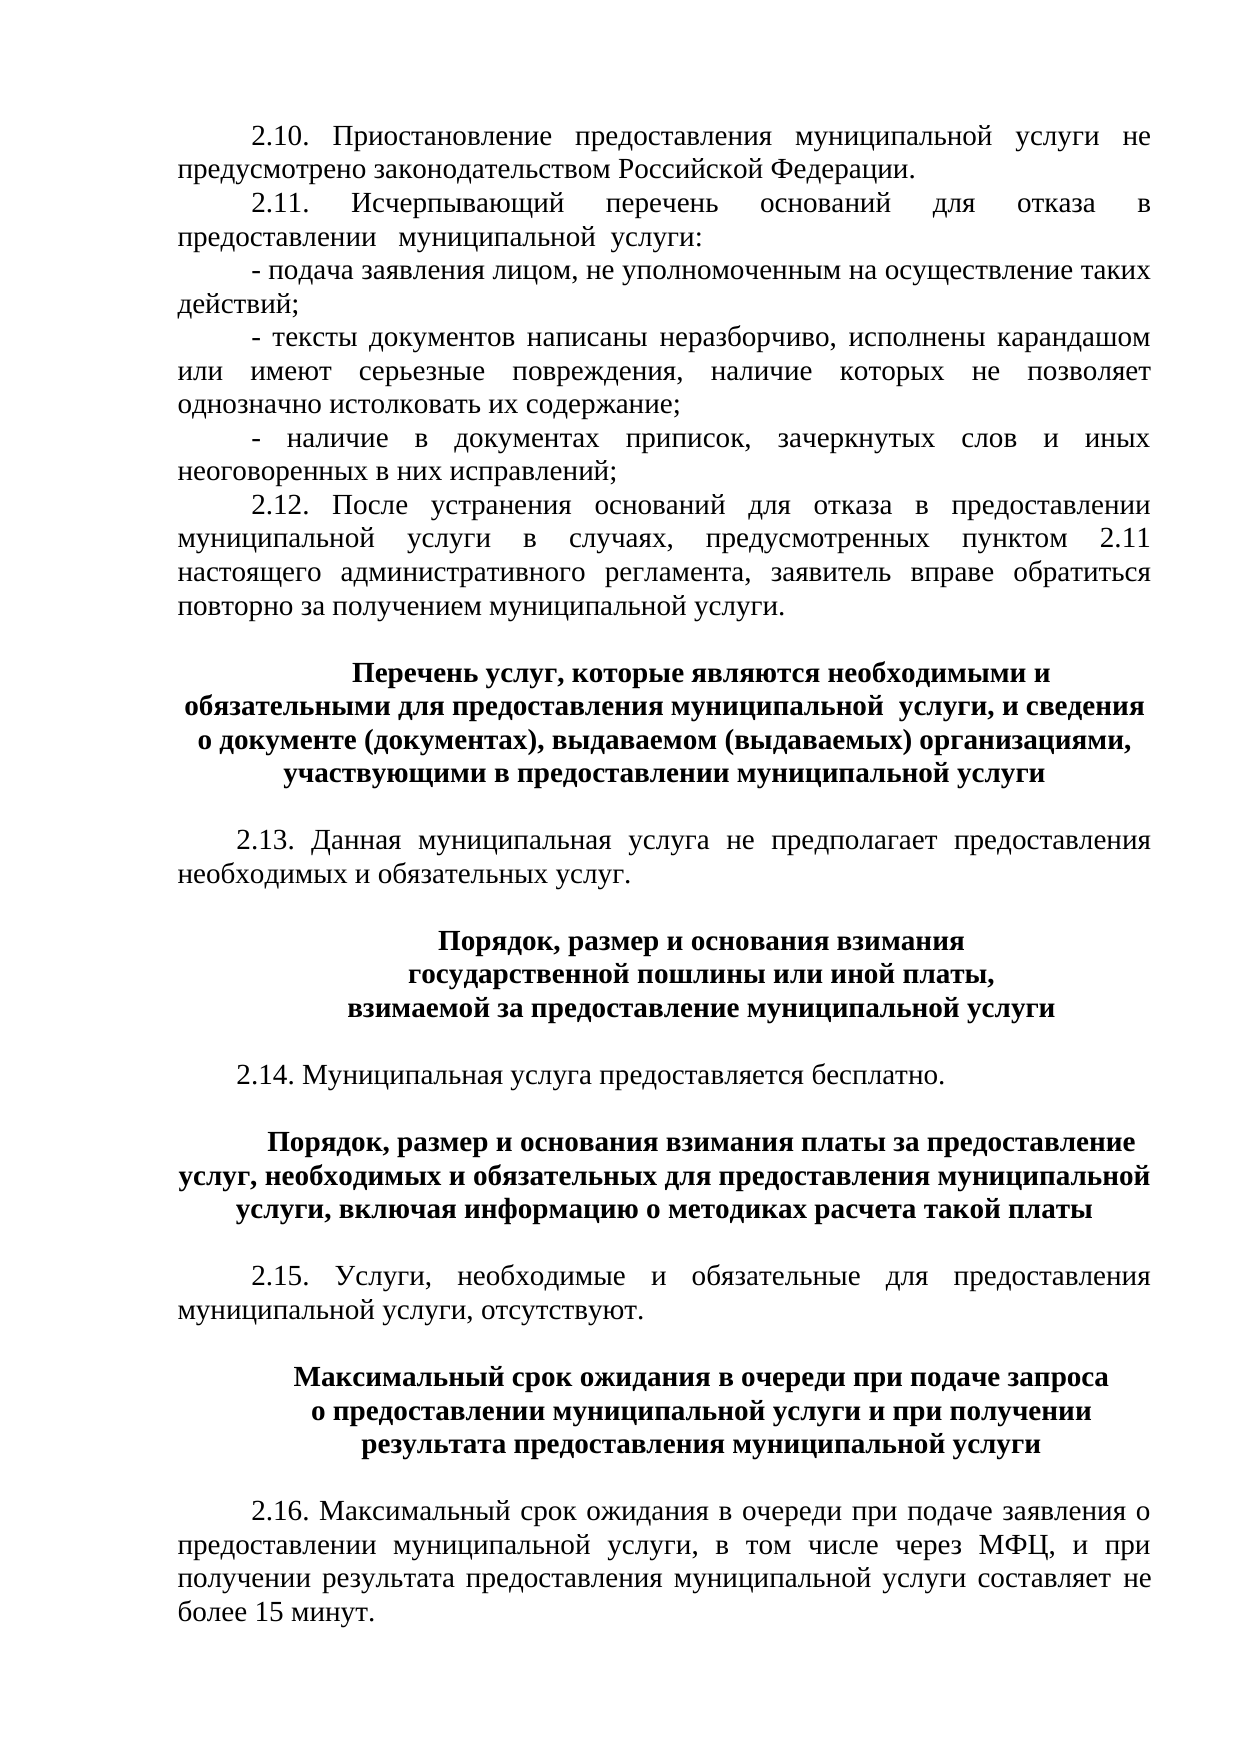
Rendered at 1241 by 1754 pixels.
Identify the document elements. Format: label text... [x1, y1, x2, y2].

text 2.10. Приостановление предоставления муниципальной услуги не предусмотрено законодательством Российской Федерации. [177, 118, 1152, 185]
text - подача заявления лицом, не уполномоченным на осуществление таких действий; [177, 252, 1152, 319]
text результата предоставления муниципальной услуги [177, 1426, 1152, 1460]
text государственной пошлины или иной платы, [177, 957, 1152, 990]
text 2.13. Данная муниципальная услуга не предполагает предоставления необходимых и обязательных услуг. [177, 822, 1152, 889]
text 2.16. Максимальный срок ожидания в очереди при подаче заявления о предоставлении муниципальной услуги, в том числе через МФЦ, и при получении результата предоставления муниципальной услуги составляет не более 15 минут. [177, 1493, 1152, 1627]
text 2.15. Услуги, необходимые и обязательные для предоставления муниципальной услуги, отсутствуют. [177, 1258, 1152, 1326]
text 2.12. После устранения оснований для отказа в предоставлении муниципальной услуги в случаях, предусмотренных пунктом 2.11 настоящего административного регламента, заявитель вправе обратиться повторно за получением муниципальной услуги. [177, 487, 1152, 621]
text о предоставлении муниципальной услуги и при получении [177, 1393, 1152, 1426]
text - наличие в документах приписок, зачеркнутых слов и иных неоговоренных в них исправлений; [177, 420, 1152, 487]
text - тексты документов написаны неразборчиво, исполнены карандашом или имеют серьезные повреждения, наличие которых не позволяет однозначно истолковать их содержание; [177, 319, 1152, 420]
text Максимальный срок ожидания в очереди при подаче запроса [177, 1359, 1152, 1393]
text Перечень услуг, которые являются необходимыми и обязательными для предоставления муниципальной услуги, и сведения о документе (документах), выдаваемом (выдаваемых) организациями, участвующими в предоставлении муниципальной услуги [177, 655, 1152, 789]
text Порядок, размер и основания взимания платы за предоставление услуг, необходимых и обязательных для предоставления муниципальной услуги, включая информацию о методиках расчета такой платы [177, 1124, 1152, 1225]
text 2.11. Исчерпывающий перечень оснований для отказа в предоставлении муниципальной услуги: [177, 185, 1152, 252]
text Порядок, размер и основания взимания [177, 923, 1152, 957]
text взимаемой за предоставление муниципальной услуги [177, 990, 1152, 1024]
text 2.14. Муниципальная услуга предоставляется бесплатно. [177, 1057, 1152, 1091]
